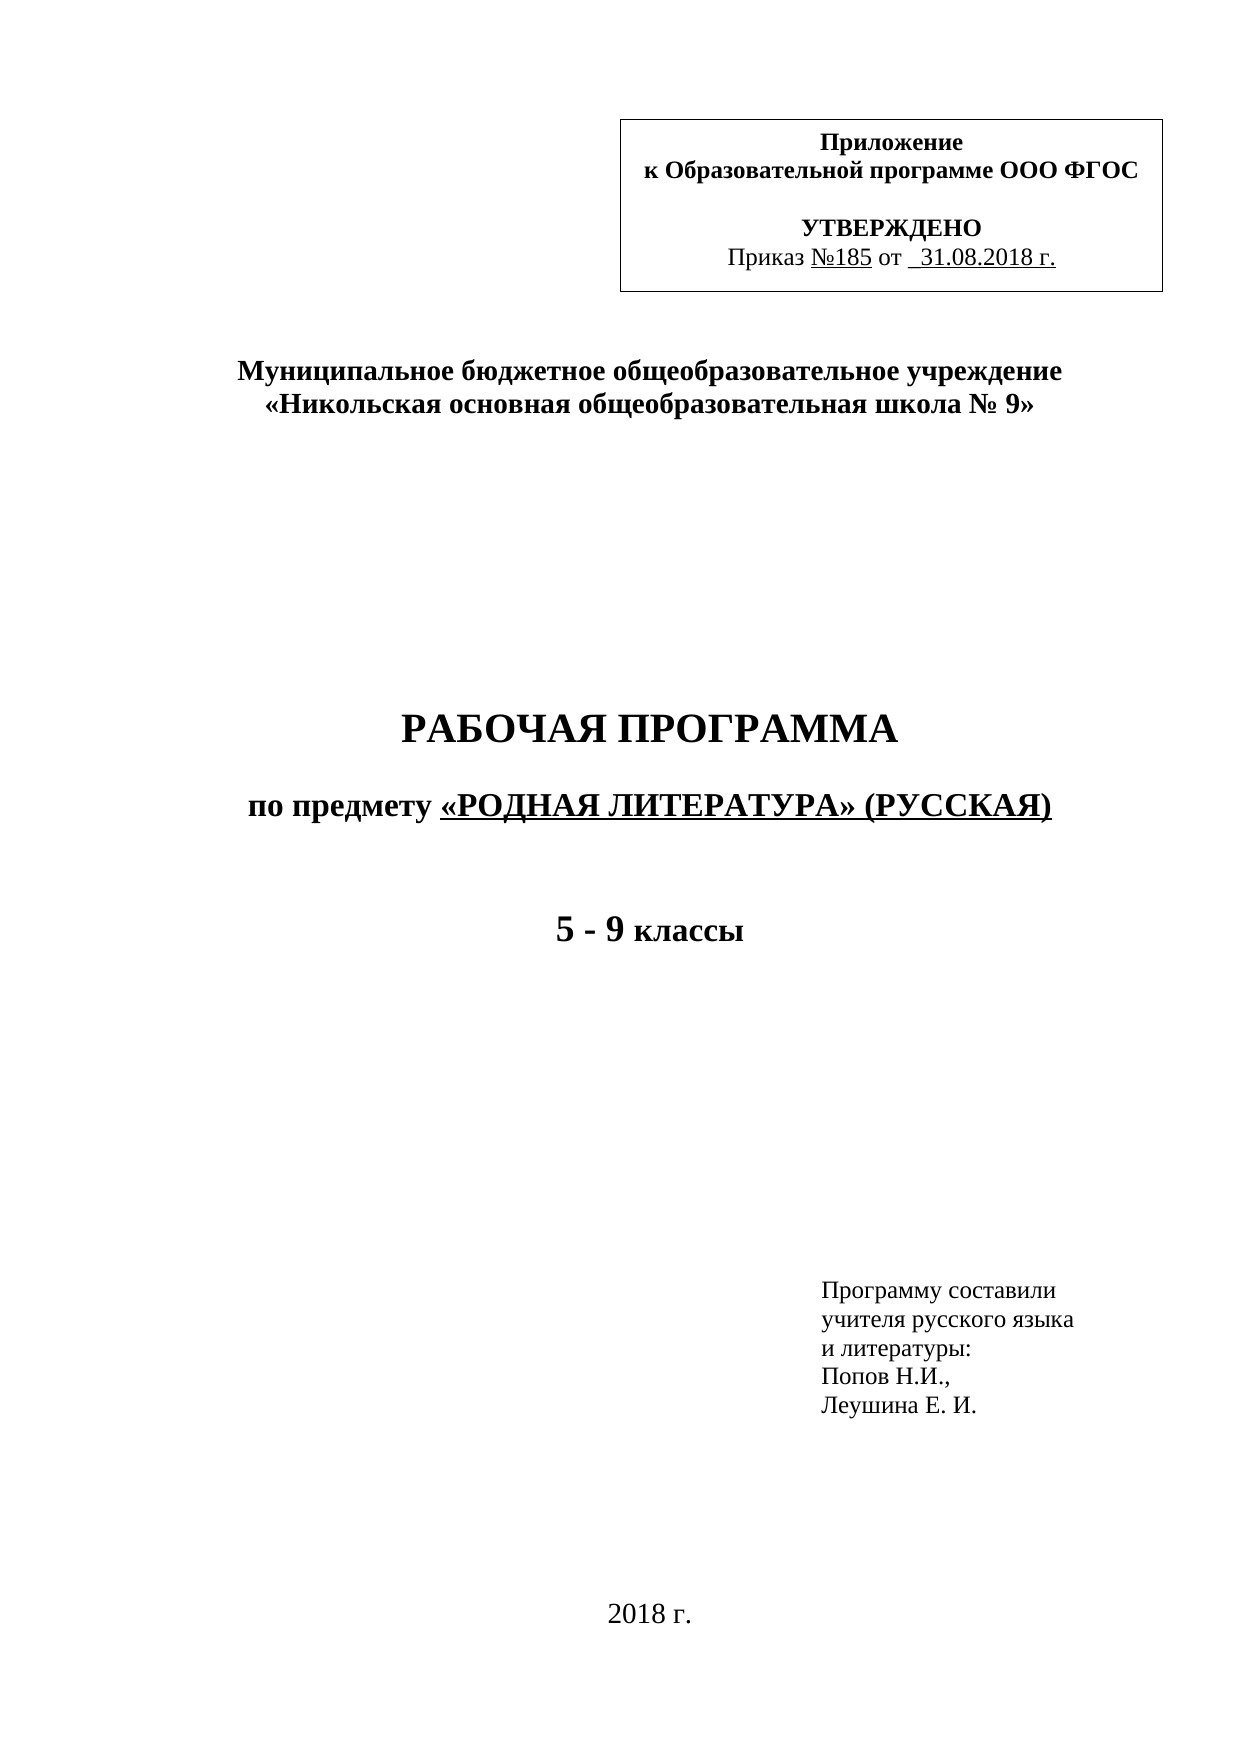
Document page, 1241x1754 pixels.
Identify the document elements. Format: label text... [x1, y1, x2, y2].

text «Никольская основная общеобразовательная школа № 9» [177, 386, 1122, 420]
text 2018 г. [177, 1596, 1122, 1630]
text Попов Н.И., [646, 1361, 1122, 1390]
text по предмету «РОДНАЯ ЛИТЕРАТУРА» (РУССКАЯ) [177, 785, 1122, 823]
text учителя русского языка [646, 1304, 1122, 1333]
text РАБОЧАЯ ПРОГРАММА [177, 704, 1122, 752]
text и литературы: [646, 1333, 1122, 1361]
text Муниципальное бюджетное общеобразовательное учреждение [177, 353, 1122, 386]
text 5 - 9 классы [177, 906, 1122, 949]
text Программу составили [646, 1275, 1122, 1304]
text Леушина Е. И. [646, 1390, 1122, 1419]
